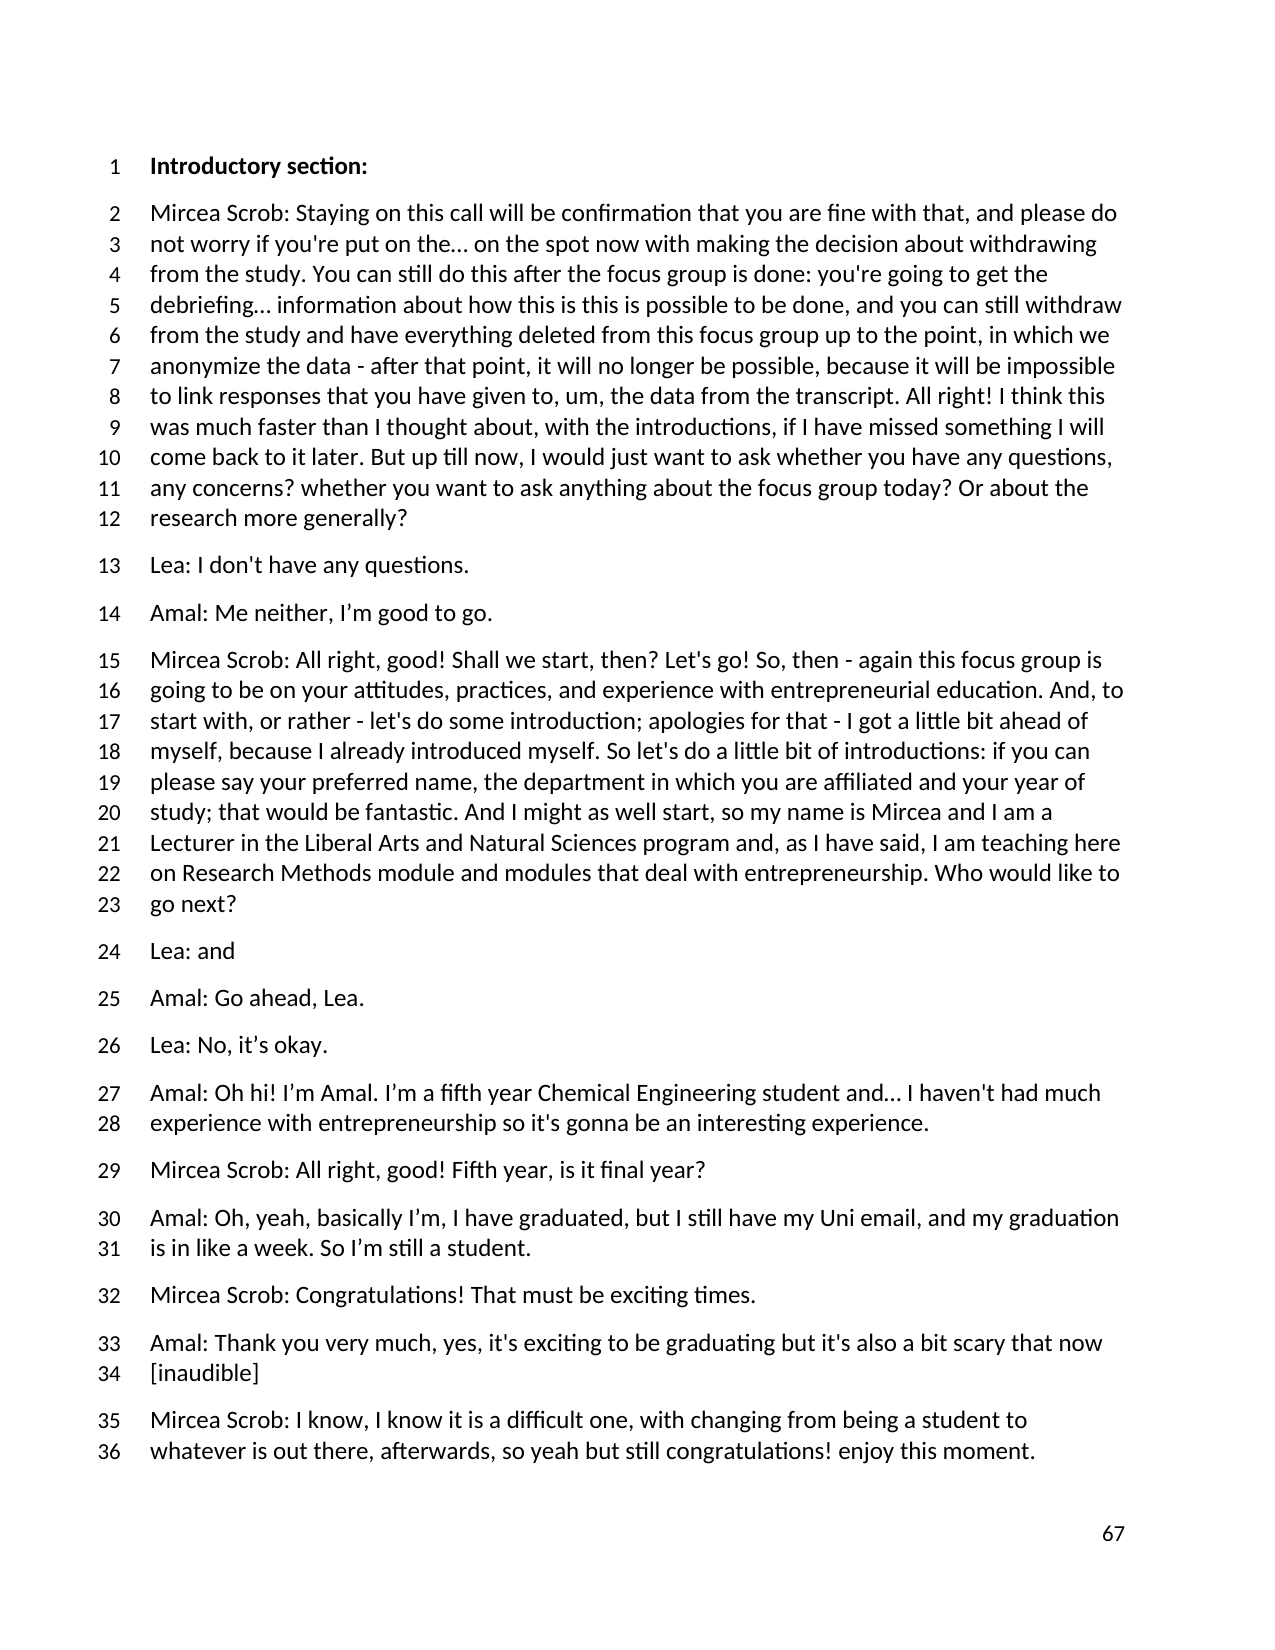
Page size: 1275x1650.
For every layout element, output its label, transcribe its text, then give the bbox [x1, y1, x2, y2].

text Mircea Scrob: I know, I know it is a difficult one, with changing from being a student to whatever is out there, afterwards, so yeah but still congratulations! enjoy this moment. [150, 1404, 1125, 1465]
text Introductory section: [150, 150, 1125, 181]
text Lea: and [150, 935, 1125, 966]
text Amal: Oh, yeah, basically I’m, I have graduated, but I still have my Uni email, and my graduation is in like a week. So I’m still a student. [150, 1202, 1125, 1263]
text Amal: Me neither, I’m good to go. [150, 597, 1125, 627]
text Mircea Scrob: All right, good! Fifth year, is it final year? [150, 1154, 1125, 1185]
text Lea: No, it’s okay. [150, 1030, 1125, 1060]
text Lea: I don't have any questions. [150, 549, 1125, 580]
text Mircea Scrob: Congratulations! That must be exciting times. [150, 1279, 1125, 1310]
text Amal: Go ahead, Lea. [150, 982, 1125, 1013]
text Mircea Scrob: Staying on this call will be confirmation that you are fine with that, and please do not worry if you're put on the… on the spot now with making the decision about withdrawing from the study. You can still do this after the focus group is done: you're going to get the debriefing… information about how this is this is possible to be done, and you can still withdraw from the study and have everything deleted from this focus group up to the point, in which we anonymize the data - after that point, it will no longer be possible, because it will be impossible to link responses that you have given to, um, the data from the transcript. All right! I think this was much faster than I thought about, with the introductions, if I have missed something I will come back to it later. But up till now, I would just want to ask whether you have any questions, any concerns? whether you want to ask anything about the focus group today? Or about the research more generally? [150, 197, 1125, 533]
text Amal: Thank you very much, yes, it's exciting to be graduating but it's also a bit scary that now [inaudible] [150, 1327, 1125, 1388]
text Amal: Oh hi! I’m Amal. I’m a fifth year Chemical Engineering student and… I haven't had much experience with entrepreneurship so it's gonna be an interesting experience. [150, 1077, 1125, 1138]
text Mircea Scrob: All right, good! Shall we start, then? Let's go! So, then - again this focus group is going to be on your attitudes, practices, and experience with entrepreneurial education. And, to start with, or rather - let's do some introduction; apologies for that - I got a little bit ahead of myself, because I already introduced myself. So let's do a little bit of introductions: if you can please say your preferred name, the department in which you are affiliated and your year of study; that would be fantastic. And I might as well start, so my name is Mircea and I am a Lecturer in the Liberal Arts and Natural Sciences program and, as I have said, I am teaching here on Research Methods module and modules that deal with entrepreneurship. Who would like to go next? [150, 644, 1125, 919]
